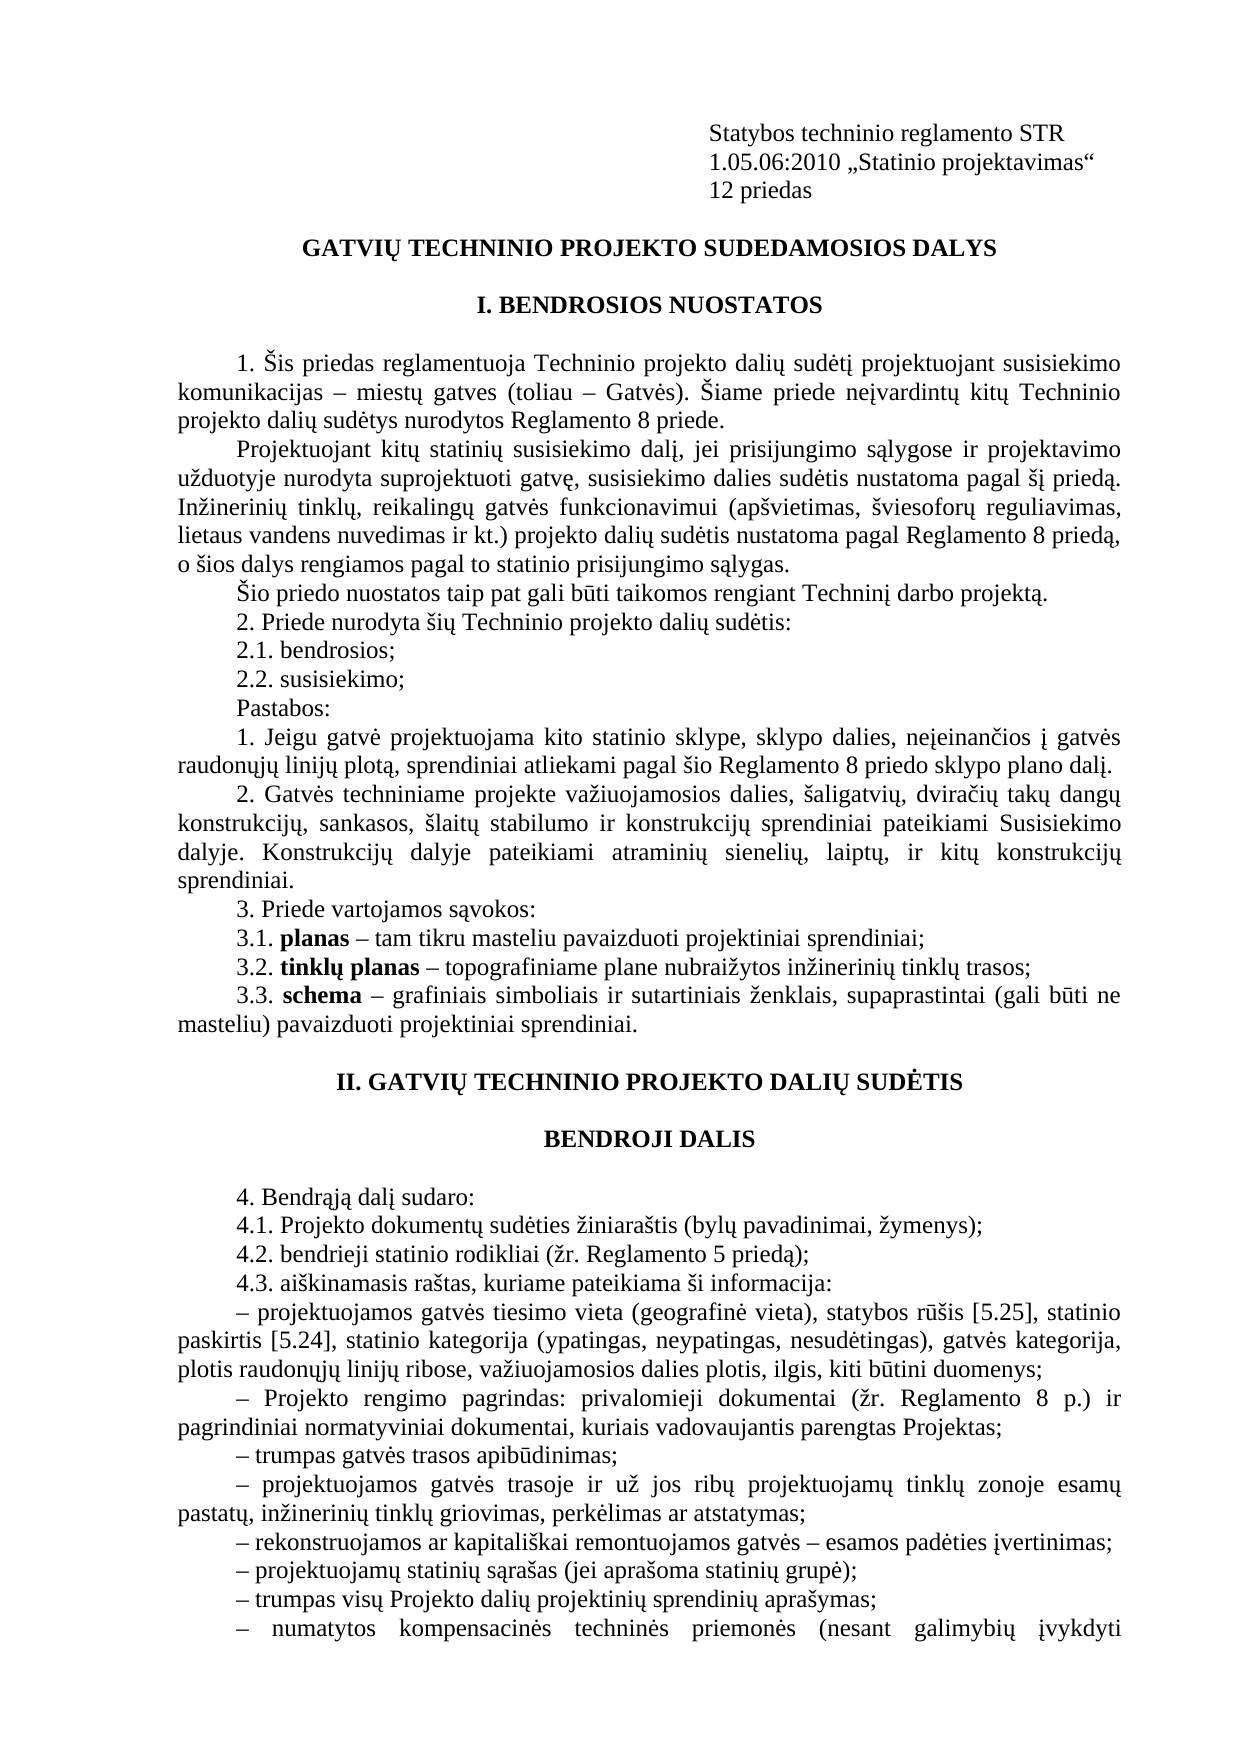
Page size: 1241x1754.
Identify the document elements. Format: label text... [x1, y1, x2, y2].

text 1.05.06:2010 „Statinio projektavimas“ [177, 147, 1122, 176]
text – trumpas visų Projekto dalių projektinių sprendinių aprašymas; [177, 1584, 1122, 1613]
text 1. Šis priedas reglamentuoja Techninio projekto dalių sudėtį projektuojant susisiekimo komunikacijas – miestų gatves (toliau – Gatvės). Šiame priede neįvardintų kitų Techninio projekto dalių sudėtys nurodytos Reglamento 8 priede. [177, 348, 1122, 434]
text – projektuojamos gatvės trasoje ir už jos ribų projektuojamų tinklų zonoje esamų pastatų, inžinerinių tinklų griovimas, perkėlimas ar atstatymas; [177, 1469, 1122, 1527]
text 2.2. susisiekimo; [177, 664, 1122, 693]
text 2.1. bendrosios; [177, 636, 1122, 664]
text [177, 1613, 1122, 1642]
text – Projekto rengimo pagrindas: privalomieji dokumentai (žr. Reglamento 8 p.) ir pagrindiniai normatyviniai dokumentai, kuriais vadovaujantis parengtas Projektas; [177, 1383, 1122, 1441]
text II. GATVIŲ TECHNINIO PROJEKTO DALIŲ SUDĖTIS [177, 1067, 1122, 1096]
text – projektuojamos gatvės tiesimo vieta (geografinė vieta), statybos rūšis [5.25], statinio paskirtis [5.24], statinio kategorija (ypatingas, neypatingas, nesudėtingas), gatvės kategorija, plotis raudonųjų linijų ribose, važiuojamosios dalies plotis, ilgis, kiti būtini duomenys; [177, 1297, 1122, 1383]
text 2. Gatvės techniniame projekte važiuojamosios dalies, šaligatvių, dviračių takų dangų konstrukcijų, sankasos, šlaitų stabilumo ir konstrukcijų sprendiniai pateikiami Susisiekimo dalyje. Konstrukcijų dalyje pateikiami atraminių sienelių, laiptų, ir kitų konstrukcijų sprendiniai. [177, 779, 1122, 894]
text Šio priedo nuostatos taip pat gali būti taikomos rengiant Techninį darbo projektą. [177, 578, 1122, 607]
text Projektuojant kitų statinių susisiekimo dalį, jei prisijungimo sąlygose ir projektavimo užduotyje nurodyta suprojektuoti gatvę, susisiekimo dalies sudėtis nustatoma pagal šį priedą. Inžinerinių tinklų, reikalingų gatvės funkcionavimui (apšvietimas, šviesoforų reguliavimas, lietaus vandens nuvedimas ir kt.) projekto dalių sudėtis nustatoma pagal Reglamento 8 priedą, o šios dalys rengiamos pagal to statinio prisijungimo sąlygas. [177, 434, 1122, 578]
text 1. Jeigu gatvė projektuojama kito statinio sklype, sklypo dalies, neįeinančios į gatvės raudonųjų linijų plotą, sprendiniai atliekami pagal šio Reglamento 8 priedo sklypo plano dalį. [177, 722, 1122, 779]
text 4.3. aiškinamasis raštas, kuriame pateikiama ši informacija: [177, 1268, 1122, 1297]
text 3.1. planas – tam tikru masteliu pavaizduoti projektiniai sprendiniai; [177, 923, 1122, 952]
text – projektuojamų statinių sąrašas (jei aprašoma statinių grupė); [177, 1556, 1122, 1584]
text 12 priedas [177, 176, 1122, 204]
text 2. Priede nurodyta šių Techninio projekto dalių sudėtis: [177, 607, 1122, 636]
text – rekonstruojamos ar kapitališkai remontuojamos gatvės – esamos padėties įvertinimas; [177, 1527, 1122, 1556]
text 4. Bendrąją dalį sudaro: [177, 1182, 1122, 1211]
text 4.2. bendrieji statinio rodikliai (žr. Reglamento 5 priedą); [177, 1239, 1122, 1268]
text – trumpas gatvės trasos apibūdinimas; [177, 1441, 1122, 1469]
text BENDROJI DALIS [177, 1124, 1122, 1153]
text I. BENDROSIOS NUOSTATOS [177, 291, 1122, 319]
text 3. Priede vartojamos sąvokos: [177, 894, 1122, 923]
text 3.2. tinklų planas – topografiniame plane nubraižytos inžinerinių tinklų trasos; [177, 952, 1122, 981]
text 4.1. Projekto dokumentų sudėties žiniaraštis (bylų pavadinimai, žymenys); [177, 1211, 1122, 1239]
text Pastabos: [177, 693, 1122, 722]
text 3.3. schema – grafiniais simboliais ir sutartiniais ženklais, supaprastintai (gali būti ne masteliu) pavaizduoti projektiniai sprendiniai. [177, 981, 1122, 1038]
text Statybos techninio reglamento STR [177, 118, 1122, 147]
text GATVIŲ TECHNINIO PROJEKTO sudedamosios dalys [177, 233, 1122, 262]
